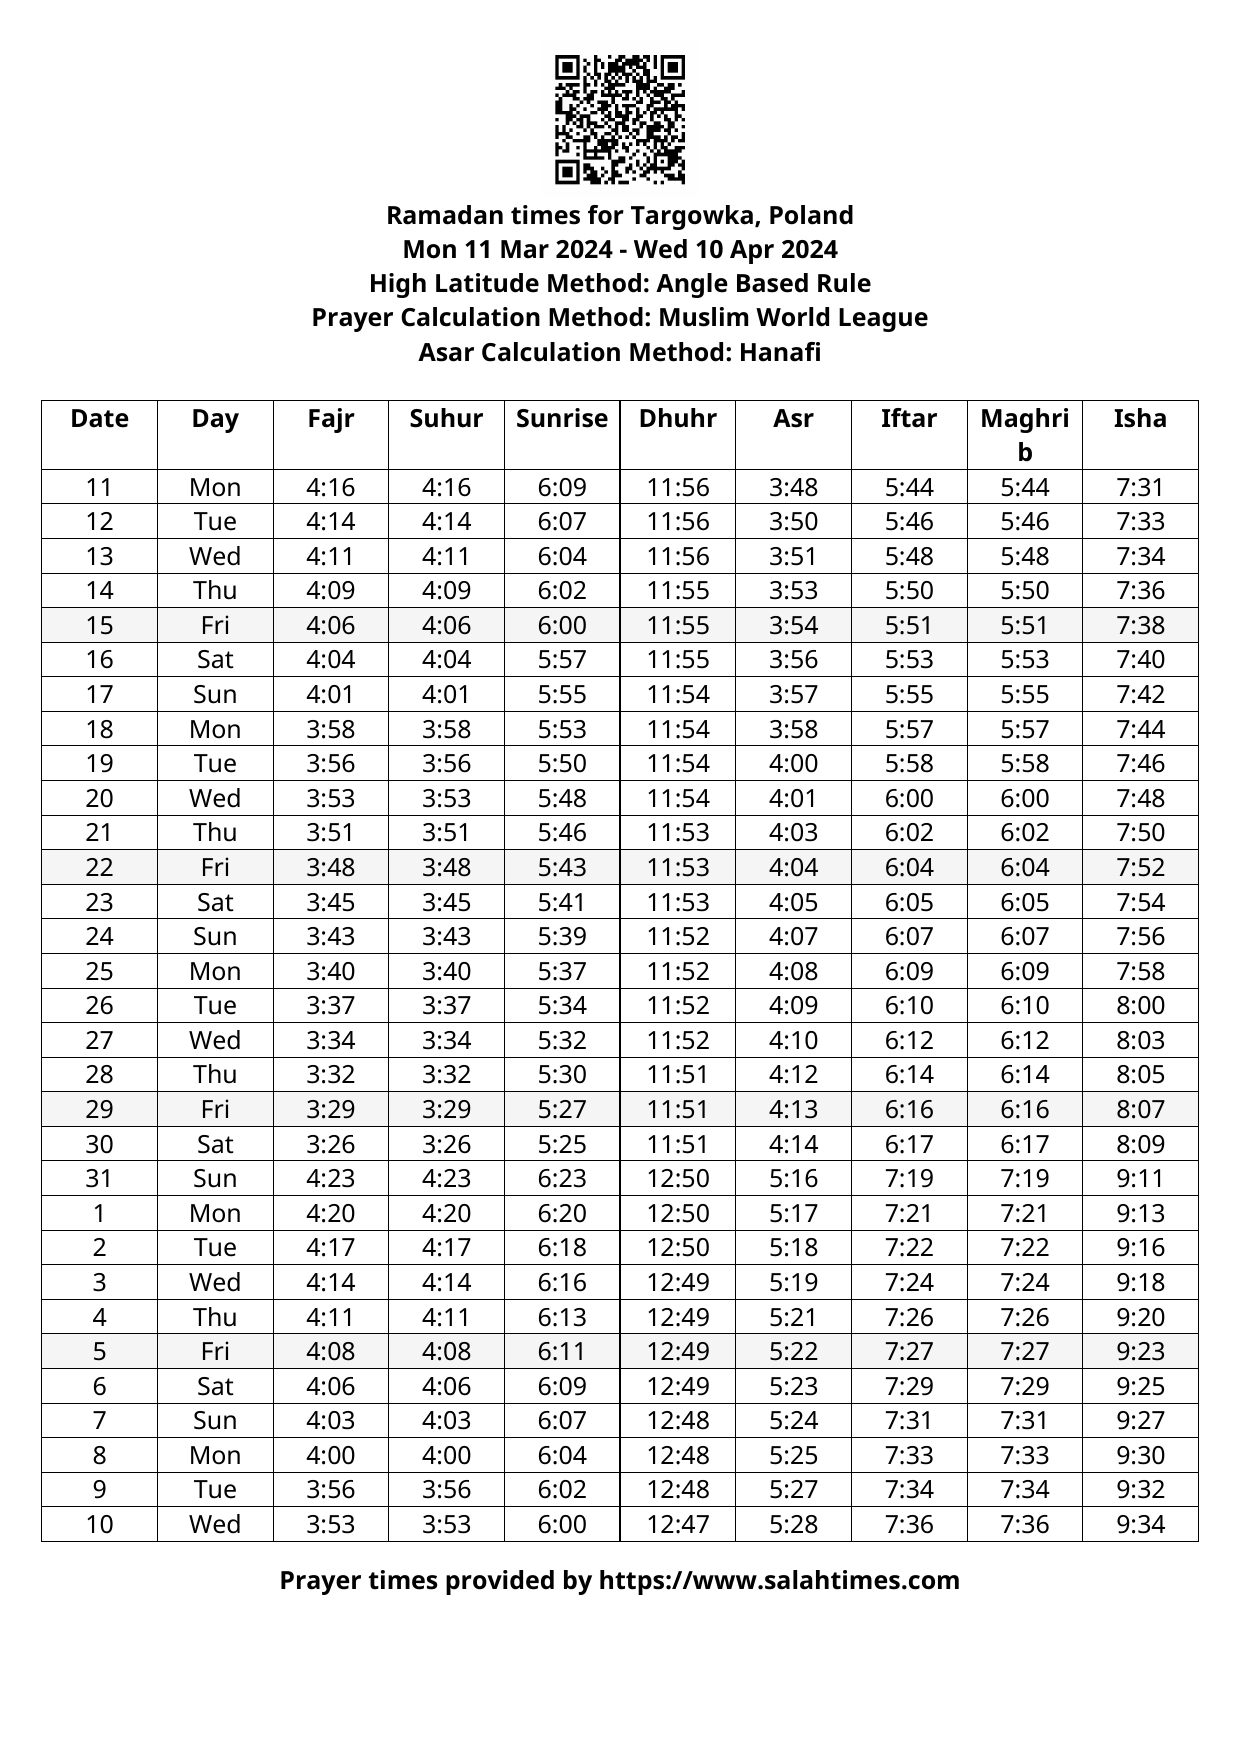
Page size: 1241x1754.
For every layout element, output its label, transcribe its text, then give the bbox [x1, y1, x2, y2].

table_cell 4:00 [389, 1438, 504, 1472]
table_cell 4:08 [389, 1334, 504, 1368]
table_cell 8 [42, 1438, 157, 1472]
table_cell Mon [158, 954, 273, 987]
table_cell 12:48 [621, 1473, 735, 1506]
table_cell 7:54 [1083, 885, 1198, 918]
table_cell 4:16 [389, 470, 504, 503]
table_cell Tue [158, 1231, 273, 1264]
table_cell 10 [42, 1507, 157, 1541]
table_cell 3:53 [736, 574, 851, 607]
table_cell 8:07 [1083, 1092, 1198, 1126]
table_cell 5:32 [505, 1023, 619, 1057]
table_cell 4:20 [274, 1196, 388, 1229]
table_cell 11:54 [621, 781, 735, 814]
table_cell 7:27 [968, 1334, 1082, 1368]
table_cell 6:07 [852, 919, 967, 953]
table_cell 7:24 [852, 1265, 967, 1299]
table_cell 6:23 [505, 1161, 619, 1195]
table_cell 6:07 [505, 504, 619, 538]
table_cell 13 [42, 539, 157, 572]
table_cell 4 [42, 1300, 157, 1333]
table_cell 3:34 [274, 1023, 388, 1057]
table_cell 3:50 [736, 504, 851, 538]
table_cell 6:04 [505, 539, 619, 572]
table_cell Tue [158, 1473, 273, 1506]
table_cell 4:09 [736, 989, 851, 1022]
table_cell 28 [42, 1058, 157, 1091]
table_cell 3:45 [389, 885, 504, 918]
table_cell Thu [158, 1058, 273, 1091]
table_cell 7:27 [852, 1334, 967, 1368]
table_cell 6:05 [852, 885, 967, 918]
table_cell 9 [42, 1473, 157, 1506]
table_cell 5:19 [736, 1265, 851, 1299]
table_cell 9:27 [1083, 1404, 1198, 1437]
table_cell 5:53 [968, 643, 1082, 676]
table_cell 5:46 [505, 816, 619, 849]
table_cell 5:24 [736, 1404, 851, 1437]
table_cell 5:44 [968, 470, 1082, 503]
table_cell 6:02 [968, 816, 1082, 849]
table_cell 7 [42, 1404, 157, 1437]
table_cell 12 [42, 504, 157, 538]
table_cell 9:25 [1083, 1369, 1198, 1402]
table_cell 7:31 [852, 1404, 967, 1437]
table_cell 6:09 [505, 1369, 619, 1402]
table_cell Wed [158, 1265, 273, 1299]
table_cell 3:43 [274, 919, 388, 953]
table_cell 5:58 [968, 746, 1082, 780]
table_cell 7:42 [1083, 677, 1198, 711]
text Mon 11 Mar 2024 - Wed 10 Apr 2024 [42, 232, 1198, 266]
table_cell 4:11 [274, 1300, 388, 1333]
table_cell 5:46 [968, 504, 1082, 538]
text Ramadan times for Targowka, Poland [42, 198, 1198, 232]
table_cell 4:14 [274, 1265, 388, 1299]
table_cell 7:58 [1083, 954, 1198, 987]
table_cell 3:40 [389, 954, 504, 987]
table_cell 4:11 [389, 1300, 504, 1333]
table_cell 31 [42, 1161, 157, 1195]
table_cell 9:16 [1083, 1231, 1198, 1264]
table_cell Tue [158, 989, 273, 1022]
table_cell 11:56 [621, 470, 735, 503]
table_cell 16 [42, 643, 157, 676]
text High Latitude Method: Angle Based Rule [42, 266, 1198, 300]
table_cell Wed [158, 781, 273, 814]
table_header Date [42, 401, 157, 469]
table_cell 12:50 [621, 1161, 735, 1195]
table_cell 3:58 [274, 712, 388, 745]
table_header Isha [1083, 401, 1198, 469]
table_cell 5:50 [505, 746, 619, 780]
table_cell Sun [158, 677, 273, 711]
table_cell 3:32 [274, 1058, 388, 1091]
table_cell 3:51 [389, 816, 504, 849]
table_cell 4:08 [736, 954, 851, 987]
table_cell 12:49 [621, 1369, 735, 1402]
table_cell 4:23 [274, 1161, 388, 1195]
table_cell 11:51 [621, 1127, 735, 1160]
table_cell 4:00 [736, 746, 851, 780]
table_cell 11:54 [621, 677, 735, 711]
table_cell 29 [42, 1092, 157, 1126]
table_cell 22 [42, 850, 157, 884]
table_cell 11:55 [621, 643, 735, 676]
table_cell 7:46 [1083, 746, 1198, 780]
table_cell 3:56 [389, 1473, 504, 1506]
table_cell 6:09 [852, 954, 967, 987]
table_cell 3:29 [389, 1092, 504, 1126]
picture [542, 41, 699, 198]
table_cell 12:50 [621, 1196, 735, 1229]
table_cell 6:07 [968, 919, 1082, 953]
table_cell 5:53 [505, 712, 619, 745]
table_cell 11:52 [621, 954, 735, 987]
table_cell 7:22 [968, 1231, 1082, 1264]
table_cell 5:58 [852, 746, 967, 780]
table_cell 5:43 [505, 850, 619, 884]
table_cell 7:36 [968, 1507, 1082, 1541]
table_header Fajr [274, 401, 388, 469]
table_cell 6:13 [505, 1300, 619, 1333]
table_cell 6:16 [852, 1092, 967, 1126]
table_cell 6:09 [968, 954, 1082, 987]
table_cell 4:10 [736, 1023, 851, 1057]
table_cell 9:30 [1083, 1438, 1198, 1472]
table_cell 3:34 [389, 1023, 504, 1057]
table_cell 5:27 [505, 1092, 619, 1126]
table_cell 15 [42, 608, 157, 642]
table_cell 6:00 [968, 781, 1082, 814]
table_cell 5:51 [852, 608, 967, 642]
table_cell 4:14 [389, 504, 504, 538]
table_cell Thu [158, 1300, 273, 1333]
table_cell 11:56 [621, 539, 735, 572]
table_cell 4:11 [389, 539, 504, 572]
table_cell Thu [158, 574, 273, 607]
table_cell Tue [158, 746, 273, 780]
table_cell 7:56 [1083, 919, 1198, 953]
table_cell 4:17 [274, 1231, 388, 1264]
table_cell 4:06 [274, 608, 388, 642]
table_cell 3:58 [736, 712, 851, 745]
table_cell Mon [158, 470, 273, 503]
table_cell 3:56 [274, 746, 388, 780]
table_cell 3:26 [274, 1127, 388, 1160]
table_cell 4:16 [274, 470, 388, 503]
table_cell 4:13 [736, 1092, 851, 1126]
table_cell 5:48 [968, 539, 1082, 572]
table_cell 5:17 [736, 1196, 851, 1229]
text Prayer times provided by https://www.salahtimes.com [42, 1563, 1198, 1597]
table_cell 8:09 [1083, 1127, 1198, 1160]
table_cell 12:48 [621, 1438, 735, 1472]
table_cell 18 [42, 712, 157, 745]
table_cell 4:14 [736, 1127, 851, 1160]
table_cell 14 [42, 574, 157, 607]
table_cell 11 [42, 470, 157, 503]
table_cell 5:57 [968, 712, 1082, 745]
table_cell Sun [158, 1404, 273, 1437]
table_cell 5:25 [736, 1438, 851, 1472]
table_cell 3:37 [389, 989, 504, 1022]
table_cell 6:20 [505, 1196, 619, 1229]
table_cell 4:11 [274, 539, 388, 572]
table_cell 7:31 [968, 1404, 1082, 1437]
table_cell 7:44 [1083, 712, 1198, 745]
table_cell 6:16 [505, 1265, 619, 1299]
table_cell 4:06 [389, 608, 504, 642]
table_cell 3 [42, 1265, 157, 1299]
table_cell 3:51 [736, 539, 851, 572]
table_cell 5:55 [852, 677, 967, 711]
table_cell 6:04 [968, 850, 1082, 884]
table_cell 4:01 [274, 677, 388, 711]
table_cell 4:09 [274, 574, 388, 607]
table_cell 7:33 [968, 1438, 1082, 1472]
table_cell 7:19 [852, 1161, 967, 1195]
table_cell 3:29 [274, 1092, 388, 1126]
table_header Day [158, 401, 273, 469]
table_cell 6:04 [852, 850, 967, 884]
table_cell 5:25 [505, 1127, 619, 1160]
table_cell Mon [158, 1438, 273, 1472]
table_cell 5:53 [852, 643, 967, 676]
table_cell 7:34 [852, 1473, 967, 1506]
table_cell 7:29 [852, 1369, 967, 1402]
table_cell 7:24 [968, 1265, 1082, 1299]
table_cell 7:50 [1083, 816, 1198, 849]
table_cell Mon [158, 1196, 273, 1229]
table_cell 3:32 [389, 1058, 504, 1091]
table_cell 4:01 [389, 677, 504, 711]
table_cell 4:04 [389, 643, 504, 676]
table_cell 7:48 [1083, 781, 1198, 814]
table_cell 3:48 [736, 470, 851, 503]
table_cell 9:18 [1083, 1265, 1198, 1299]
table_cell 5:37 [505, 954, 619, 987]
table_cell 4:00 [274, 1438, 388, 1472]
table_cell 5:30 [505, 1058, 619, 1091]
table_cell 11:55 [621, 574, 735, 607]
table_cell 6:14 [968, 1058, 1082, 1091]
table_cell 5:28 [736, 1507, 851, 1541]
table_cell 6 [42, 1369, 157, 1402]
table_cell 7:21 [852, 1196, 967, 1229]
table_cell 5:57 [505, 643, 619, 676]
table_header Maghrib [968, 401, 1082, 469]
table_cell 3:53 [389, 781, 504, 814]
text Prayer Calculation Method: Muslim World League [42, 300, 1198, 334]
table_cell 17 [42, 677, 157, 711]
table_cell 26 [42, 989, 157, 1022]
table_cell 6:02 [505, 1473, 619, 1506]
table_cell 9:23 [1083, 1334, 1198, 1368]
table_cell 3:53 [389, 1507, 504, 1541]
table_cell 7:38 [1083, 608, 1198, 642]
table_cell 4:14 [274, 504, 388, 538]
table_cell 12:49 [621, 1334, 735, 1368]
table_cell 3:56 [274, 1473, 388, 1506]
table_cell 7:21 [968, 1196, 1082, 1229]
table_cell 12:49 [621, 1300, 735, 1333]
table_cell Wed [158, 1023, 273, 1057]
table_cell 12:48 [621, 1404, 735, 1437]
table_cell Sat [158, 1369, 273, 1402]
table_cell 3:53 [274, 1507, 388, 1541]
table_cell 7:26 [968, 1300, 1082, 1333]
table_cell 5:50 [852, 574, 967, 607]
table_cell Wed [158, 539, 273, 572]
table_cell 19 [42, 746, 157, 780]
table_header Iftar [852, 401, 967, 469]
table_cell 11:53 [621, 816, 735, 849]
table_cell 21 [42, 816, 157, 849]
table_cell 2 [42, 1231, 157, 1264]
table_cell 3:40 [274, 954, 388, 987]
table_cell 7:26 [852, 1300, 967, 1333]
table_cell 11:53 [621, 885, 735, 918]
table_cell Sat [158, 1127, 273, 1160]
table_cell 11:51 [621, 1092, 735, 1126]
table_cell 3:43 [389, 919, 504, 953]
table_cell Fri [158, 608, 273, 642]
table_cell 9:13 [1083, 1196, 1198, 1229]
table_cell 7:31 [1083, 470, 1198, 503]
table_cell 7:36 [852, 1507, 967, 1541]
table_cell 4:06 [389, 1369, 504, 1402]
table_cell 7:52 [1083, 850, 1198, 884]
table_cell 4:03 [736, 816, 851, 849]
table_cell 4:03 [389, 1404, 504, 1437]
table_cell 9:11 [1083, 1161, 1198, 1195]
table_cell 8:00 [1083, 989, 1198, 1022]
table_cell 5:41 [505, 885, 619, 918]
table_cell Fri [158, 1092, 273, 1126]
table_cell 6:12 [968, 1023, 1082, 1057]
table_cell 7:36 [1083, 574, 1198, 607]
table_cell 6:00 [852, 781, 967, 814]
table_cell 6:00 [505, 1507, 619, 1541]
table_cell 4:17 [389, 1231, 504, 1264]
table_cell 12:47 [621, 1507, 735, 1541]
table_cell 5:18 [736, 1231, 851, 1264]
table_cell 7:34 [1083, 539, 1198, 572]
table_cell 6:12 [852, 1023, 967, 1057]
table_cell 4:06 [274, 1369, 388, 1402]
table_cell 4:23 [389, 1161, 504, 1195]
table_cell 5:22 [736, 1334, 851, 1368]
table_cell 3:58 [389, 712, 504, 745]
table_cell 6:18 [505, 1231, 619, 1264]
table_cell 5:21 [736, 1300, 851, 1333]
table_cell 5:55 [968, 677, 1082, 711]
table_cell 6:10 [968, 989, 1082, 1022]
table_cell 12:49 [621, 1265, 735, 1299]
table_cell Sun [158, 1161, 273, 1195]
table_cell 7:19 [968, 1161, 1082, 1195]
table_cell 7:29 [968, 1369, 1082, 1402]
table_header Suhur [389, 401, 504, 469]
table_cell 11:52 [621, 1023, 735, 1057]
table_cell Tue [158, 504, 273, 538]
table_cell 27 [42, 1023, 157, 1057]
table_cell 5:48 [852, 539, 967, 572]
table_cell 7:34 [968, 1473, 1082, 1506]
table_cell 3:37 [274, 989, 388, 1022]
table_cell 7:22 [852, 1231, 967, 1264]
table_cell 8:05 [1083, 1058, 1198, 1091]
table_cell 11:55 [621, 608, 735, 642]
table_cell 23 [42, 885, 157, 918]
table_cell 3:26 [389, 1127, 504, 1160]
table_header Sunrise [505, 401, 619, 469]
table_cell 6:04 [505, 1438, 619, 1472]
table_cell 4:04 [274, 643, 388, 676]
table_cell Fri [158, 1334, 273, 1368]
table_cell 6:14 [852, 1058, 967, 1091]
table_cell 9:20 [1083, 1300, 1198, 1333]
table_cell 6:02 [505, 574, 619, 607]
table_cell 5:57 [852, 712, 967, 745]
table_cell 5 [42, 1334, 157, 1368]
table_cell 6:02 [852, 816, 967, 849]
table_cell 11:52 [621, 919, 735, 953]
table_cell 3:53 [274, 781, 388, 814]
table_cell 4:09 [389, 574, 504, 607]
table_cell Thu [158, 816, 273, 849]
table_cell 5:44 [852, 470, 967, 503]
table_cell 6:11 [505, 1334, 619, 1368]
table_cell 6:09 [505, 470, 619, 503]
table_cell 4:08 [274, 1334, 388, 1368]
table_header Dhuhr [621, 401, 735, 469]
table_cell 7:40 [1083, 643, 1198, 676]
table_cell 20 [42, 781, 157, 814]
table_cell 5:48 [505, 781, 619, 814]
table_cell 25 [42, 954, 157, 987]
table_cell 4:01 [736, 781, 851, 814]
table_cell 11:51 [621, 1058, 735, 1091]
table_cell 5:55 [505, 677, 619, 711]
table_cell 3:54 [736, 608, 851, 642]
table_cell Sun [158, 919, 273, 953]
table_cell 11:54 [621, 712, 735, 745]
table_cell 5:16 [736, 1161, 851, 1195]
table_cell 4:05 [736, 885, 851, 918]
table_cell 6:00 [505, 608, 619, 642]
table_cell 4:04 [736, 850, 851, 884]
table_cell 5:23 [736, 1369, 851, 1402]
table_cell 4:07 [736, 919, 851, 953]
table_cell 11:56 [621, 504, 735, 538]
table_cell 9:32 [1083, 1473, 1198, 1506]
table_cell 3:45 [274, 885, 388, 918]
table_cell Wed [158, 1507, 273, 1541]
table_cell 3:56 [736, 643, 851, 676]
table_cell 7:33 [852, 1438, 967, 1472]
table_cell 5:39 [505, 919, 619, 953]
table_cell 9:34 [1083, 1507, 1198, 1541]
table_cell 6:16 [968, 1092, 1082, 1126]
table_cell 6:05 [968, 885, 1082, 918]
table_cell 30 [42, 1127, 157, 1160]
table_cell 12:50 [621, 1231, 735, 1264]
table_cell Sat [158, 885, 273, 918]
table_cell Sat [158, 643, 273, 676]
table_cell 3:56 [389, 746, 504, 780]
table_cell 4:14 [389, 1265, 504, 1299]
table_cell 5:27 [736, 1473, 851, 1506]
table_cell 11:53 [621, 850, 735, 884]
table_cell Fri [158, 850, 273, 884]
table_cell 3:51 [274, 816, 388, 849]
text Asar Calculation Method: Hanafi [42, 334, 1198, 368]
table_cell 3:48 [389, 850, 504, 884]
table_cell 5:34 [505, 989, 619, 1022]
table_cell 11:52 [621, 989, 735, 1022]
table_cell 5:46 [852, 504, 967, 538]
table_cell 11:54 [621, 746, 735, 780]
table_cell 6:17 [968, 1127, 1082, 1160]
table_cell 6:10 [852, 989, 967, 1022]
table_cell 7:33 [1083, 504, 1198, 538]
table_cell Mon [158, 712, 273, 745]
table_header Asr [736, 401, 851, 469]
table_cell 6:07 [505, 1404, 619, 1437]
table_cell 5:50 [968, 574, 1082, 607]
table_cell 6:17 [852, 1127, 967, 1160]
table_cell 3:57 [736, 677, 851, 711]
table_cell 4:12 [736, 1058, 851, 1091]
table_cell 4:03 [274, 1404, 388, 1437]
table_cell 5:51 [968, 608, 1082, 642]
table_cell 3:48 [274, 850, 388, 884]
table_cell 1 [42, 1196, 157, 1229]
table_cell 4:20 [389, 1196, 504, 1229]
table_cell 24 [42, 919, 157, 953]
table_cell 8:03 [1083, 1023, 1198, 1057]
